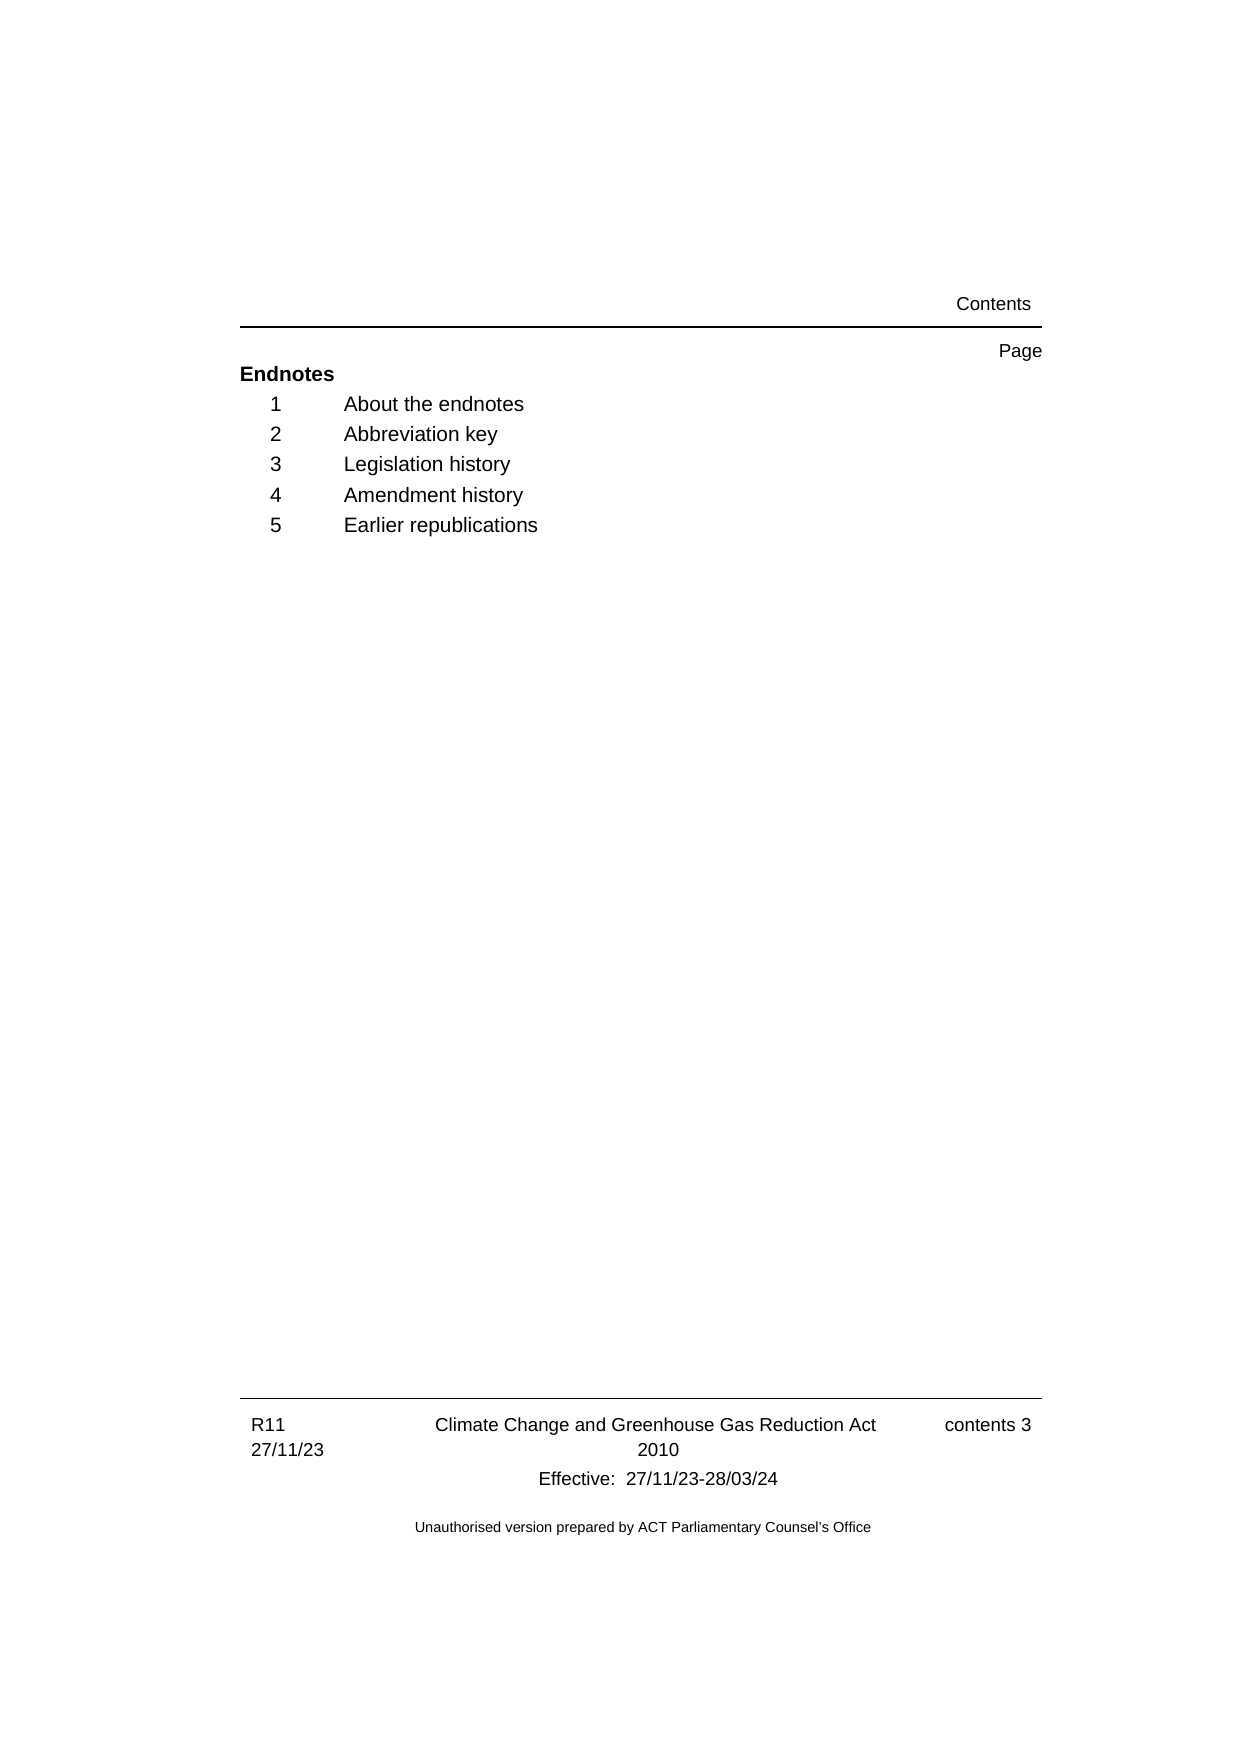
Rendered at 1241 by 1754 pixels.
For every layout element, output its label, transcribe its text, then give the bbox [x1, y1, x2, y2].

text 3 Legislation history 29 [239, 452, 996, 476]
text 2 Abbreviation key 28 [239, 422, 996, 446]
text Endnotes 28 [239, 362, 996, 386]
text 5 Earlier republications 33 [239, 513, 996, 537]
text 1 About the endnotes 28 [239, 392, 996, 416]
text 4 Amendment history 31 [239, 482, 996, 506]
